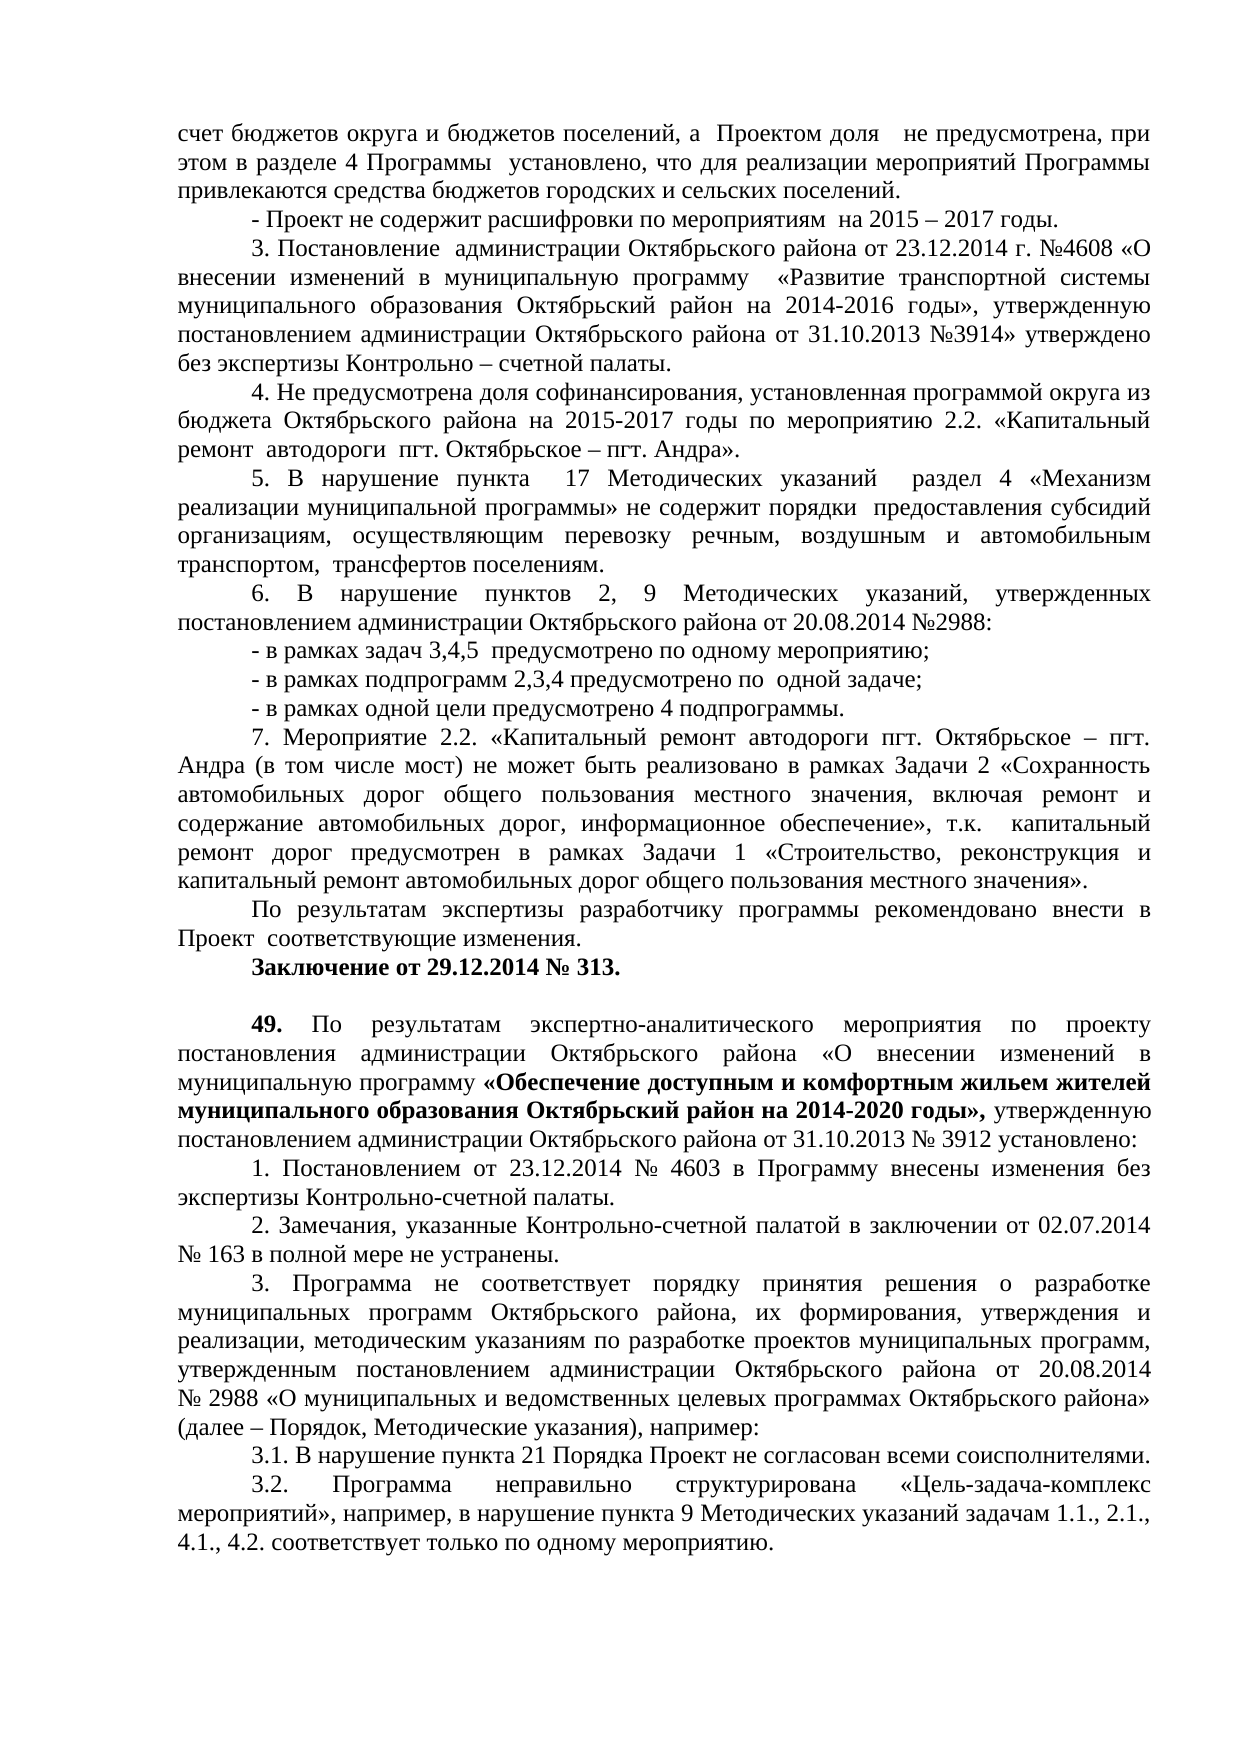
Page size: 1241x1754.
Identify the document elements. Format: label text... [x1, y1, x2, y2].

text - Проект не содержит расшифровки по мероприятиям на 2015 – 2017 годы. [177, 204, 1152, 233]
text - в рамках задач 3,4,5 предусмотрено по одному мероприятию; [177, 636, 1152, 664]
text - в рамках одной цели предусмотрено 4 подпрограммы. [177, 693, 1152, 722]
text 1. Постановлением от 23.12.2014 № 4603 в Программу внесены изменения без экспертизы Контрольно-счетной палаты. [177, 1153, 1152, 1211]
text 3. Постановление администрации Октябрьского района от 23.12.2014 г. №4608 «О внесении изменений в муниципальную программу «Развитие транспортной системы муниципального образования Октябрьский район на 2014-2016 годы», утвержденную постановлением администрации Октябрьского района от 31.10.2013 №3914» утверждено без экспертизы Контрольно – счетной палаты. [177, 233, 1152, 377]
text По результатам экспертизы разработчику программы рекомендовано внести в Проект соответствующие изменения. [177, 894, 1152, 952]
text 2. Замечания, указанные Контрольно-счетной палатой в заключении от 02.07.2014 № 163 в полной мере не устранены. [177, 1211, 1152, 1268]
text 7. Мероприятие 2.2. «Капитальный ремонт автодороги пгт. Октябрьское – пгт. Андра (в том числе мост) не может быть реализовано в рамках Задачи 2 «Сохранность автомобильных дорог общего пользования местного значения, включая ремонт и содержание автомобильных дорог, информационное обеспечение», т.к. капитальный ремонт дорог предусмотрен в рамках Задачи 1 «Строительство, реконструкция и капитальный ремонт автомобильных дорог общего пользования местного значения». [177, 722, 1152, 894]
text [177, 118, 1152, 204]
text 3.1. В нарушение пункта 21 Порядка Проект не согласован всеми соисполнителями. [177, 1441, 1152, 1469]
text Заключение от 29.12.2014 № 313. [177, 952, 1152, 981]
text 3.2. Программа неправильно структурирована «Цель-задача-комплекс мероприятий», например, в нарушение пункта 9 Методических указаний задачам 1.1., 2.1., 4.1., 4.2. соответствует только по одному мероприятию. [177, 1469, 1152, 1556]
text 49. По результатам экспертно-аналитического мероприятия по проекту постановления администрации Октябрьского района «О внесении изменений в муниципальную программу «Обеспечение доступным и комфортным жильем жителей муниципального образования Октябрьский район на 2014-2020 годы», утвержденную постановлением администрации Октябрьского района от 31.10.2013 № 3912 установлено: [177, 1009, 1152, 1153]
text 3. Программа не соответствует порядку принятия решения о разработке муниципальных программ Октябрьского района, их формирования, утверждения и реализации, методическим указаниям по разработке проектов муниципальных программ, утвержденным постановлением администрации Октябрьского района от 20.08.2014 № 2988 «О муниципальных и ведомственных целевых программах Октябрьского района» (далее – Порядок, Методические указания), например: [177, 1268, 1152, 1441]
text 5. В нарушение пункта 17 Методических указаний раздел 4 «Механизм реализации муниципальной программы» не содержит порядки предоставления субсидий организациям, осуществляющим перевозку речным, воздушным и автомобильным транспортом, трансфертов поселениям. [177, 463, 1152, 578]
text 4. Не предусмотрена доля софинансирования, установленная программой округа из бюджета Октябрьского района на 2015-2017 годы по мероприятию 2.2. «Капитальный ремонт автодороги пгт. Октябрьское – пгт. Андра». [177, 377, 1152, 463]
text 6. В нарушение пунктов 2, 9 Методических указаний, утвержденных постановлением администрации Октябрьского района от 20.08.2014 №2988: [177, 578, 1152, 636]
text - в рамках подпрограмм 2,3,4 предусмотрено по одной задаче; [177, 664, 1152, 693]
